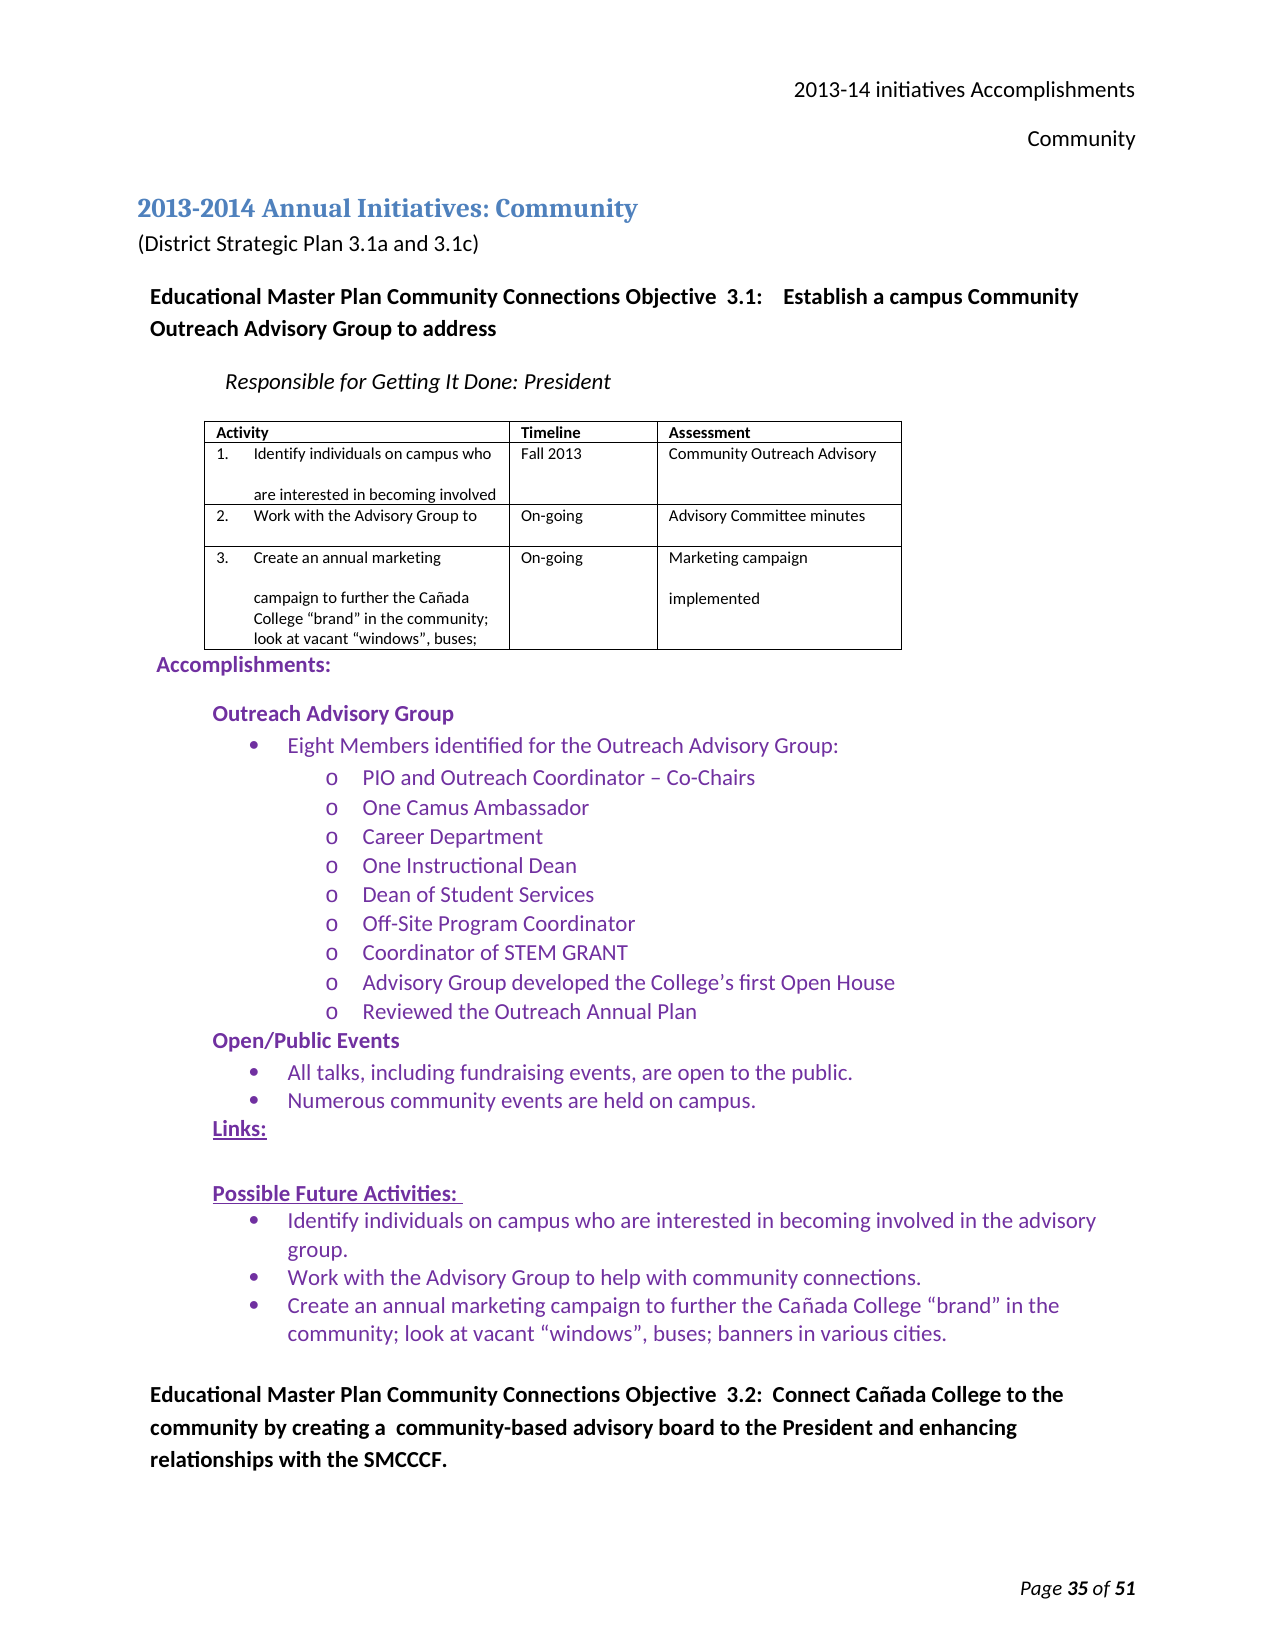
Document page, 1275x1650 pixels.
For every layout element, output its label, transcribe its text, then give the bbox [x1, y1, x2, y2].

list One Camus Ambassador [325, 793, 1135, 822]
list Numerous community events are held on campus. [250, 1086, 1135, 1114]
table_cell 2. Work with the Advisory Group to help with community connections. [205, 505, 509, 546]
list Dean of Student Services [325, 880, 1135, 909]
table_cell 3. Create an annual marketing campaign to further the Cañada College “brand” in the community; look at vacant “windows”, buses; banners in various cities [205, 547, 509, 648]
text Educational Master Plan Community Connections Objective 3.1: Establish a campus Community Outreach Advisory Group to address [150, 282, 1125, 342]
text Educational Master Plan Community Connections Objective 3.2: Connect Cañada College to the community by creating a community-based advisory board to the President and enhancing relationships with the SMCCCF. [150, 1381, 1068, 1473]
table_cell Advisory Committee minutes [658, 505, 901, 546]
table_cell On-going [510, 505, 657, 546]
list Possible Future Activities: [212, 1179, 1135, 1207]
list Coordinator of STEM GRANT [325, 938, 1135, 968]
list Reviewed the Outreach Annual Plan [325, 997, 1135, 1026]
text Open/Public Events [212, 1026, 1135, 1054]
list Create an annual marketing campaign to further the Cañada College “brand” in the community; look at vacant “windows”, buses; banners in various cities. [250, 1291, 1135, 1347]
list Career Department [325, 822, 1135, 851]
table_header Assessment [658, 422, 901, 442]
list All talks, including fundraising events, are open to the public. [250, 1058, 1135, 1086]
subtitle 2013-2014 Annual Initiatives: Community [137, 193, 1135, 225]
list One Instructional Dean [325, 851, 1135, 880]
text Links: [212, 1114, 1135, 1142]
table_cell Community Outreach Advisory Group created [658, 443, 901, 504]
list PIO and Outreach Coordinator – Co-Chairs [325, 763, 1135, 793]
table_header Timeline [510, 422, 657, 442]
text Responsible for Getting It Done: President [225, 367, 1135, 396]
list Advisory Group developed the College’s first Open House [325, 968, 1135, 997]
list Off-Site Program Coordinator [325, 909, 1135, 938]
table_cell Marketing campaign implemented [658, 547, 901, 648]
table_cell 1. Identify individuals on campus who are interested in becoming involved in the advisory group. [205, 443, 509, 504]
list Work with the Advisory Group to help with community connections. [250, 1263, 1135, 1291]
table_header Activity [205, 422, 509, 442]
table_cell Fall 2013 On-going [510, 443, 657, 504]
list Identify individuals on campus who are interested in becoming involved in the advisory group. [250, 1207, 1135, 1263]
table_cell On-going [510, 547, 657, 648]
list Eight Members identified for the Outreach Advisory Group: [250, 731, 1135, 759]
text Outreach Advisory Group [212, 699, 1135, 727]
text (District Strategic Plan 3.1a and 3.1c) [137, 229, 1135, 257]
text Accomplishments: [156, 651, 1135, 678]
